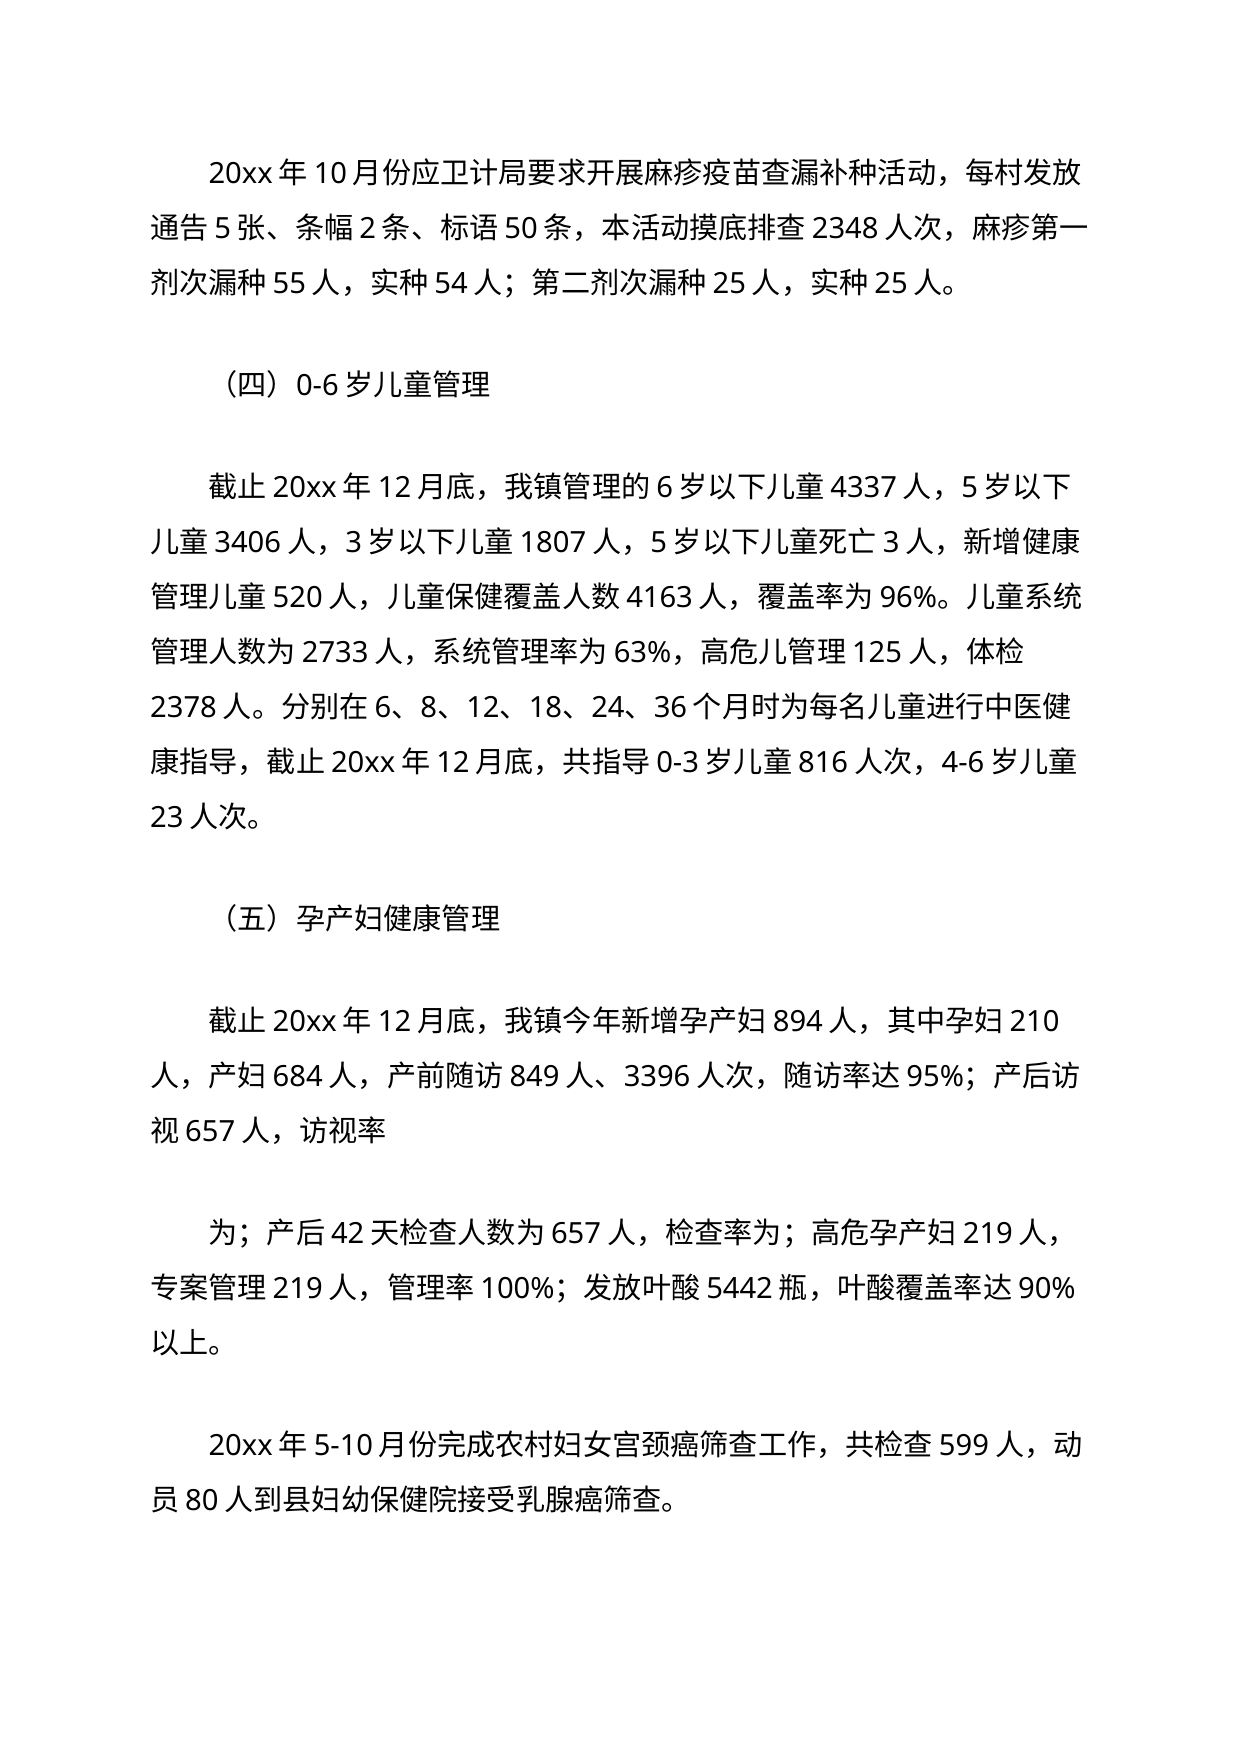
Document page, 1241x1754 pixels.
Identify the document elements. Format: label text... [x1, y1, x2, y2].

text 20xx年5-10月份完成农村妇女宫颈癌筛查工作，共检查599人，动员80人到县妇幼保健院接受乳腺癌筛查。 [150, 1421, 1090, 1519]
text 截止20xx年12月底，我镇今年新增孕产妇894人，其中孕妇210人，产妇684人，产前随访849人、3396人次，随访率达95%；产后访视657人，访视率 [150, 998, 1090, 1150]
text 20xx年10月份应卫计局要求开展麻疹疫苗查漏补种活动，每村发放通告5张、条幅2条、标语50条，本活动摸底排查2348人次，麻疹第一剂次漏种55人，实种54人；第二剂次漏种25人，实种25人。 [150, 150, 1090, 302]
text 为；产后42天检查人数为657人，检查率为；高危孕产妇219人，专案管理219人，管理率100%；发放叶酸5442瓶，叶酸覆盖率达90%以上。 [150, 1210, 1090, 1362]
text （五）孕产妇健康管理 [150, 896, 1090, 938]
text 截止20xx年12月底，我镇管理的6岁以下儿童4337人，5岁以下儿童3406人，3岁以下儿童1807人，5岁以下儿童死亡3人，新增健康管理儿童520人，儿童保健覆盖人数4163人，覆盖率为96%。儿童系统管理人数为2733人，系统管理率为63%，高危儿管理125人，体检2378人。分别在6、8、12、18、24、36个月时为每名儿童进行中医健康指导，截止20xx年12月底，共指导0-3岁儿童816人次，4-6岁儿童23人次。 [150, 464, 1090, 836]
text （四）0-6岁儿童管理 [150, 362, 1090, 404]
